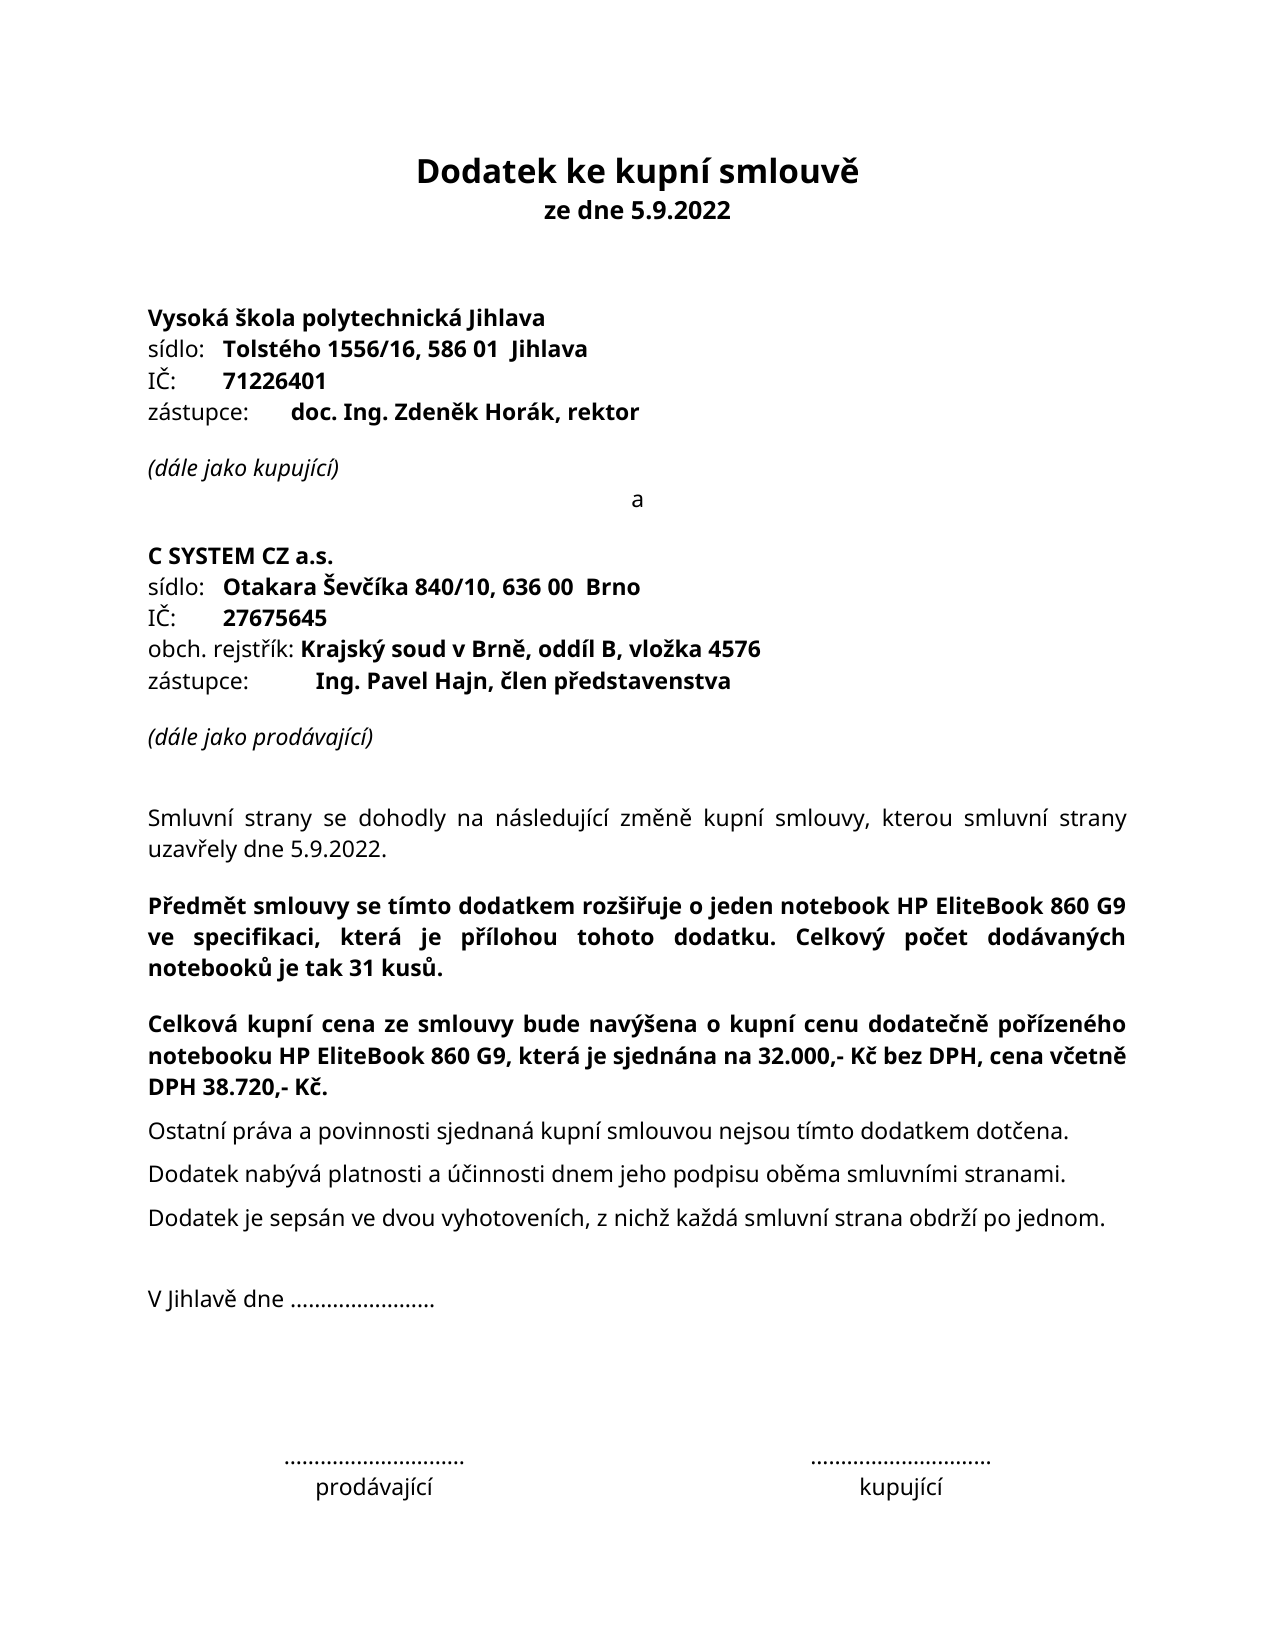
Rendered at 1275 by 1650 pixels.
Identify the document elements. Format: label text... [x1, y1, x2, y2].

text Celková kupní cena ze smlouvy bude navýšena o kupní cenu dodatečně pořízeného notebooku HP EliteBook 860 G9, která je sjednána na 32.000,- Kč bez DPH, cena včetně DPH 38.720,- Kč. [148, 1008, 1127, 1102]
text V Jihlavě dne …………………… [148, 1283, 1127, 1314]
list Dodatek nabývá platnosti a účinnosti dnem jeho podpisu oběma smluvními stranami. [148, 1158, 1127, 1189]
list Dodatek je sepsán ve dvou vyhotoveních, z nichž každá smluvní strana obdrží po jednom. [148, 1202, 1127, 1233]
text Vysoká škola polytechnická Jihlava sídlo: Tolstého 1556/16, 586 01 Jihlava IČ: 71226401 zástupce: doc. Ing. Zdeněk Horák, rektor [148, 302, 1127, 427]
text (dále jako kupující) [148, 452, 1127, 483]
text ………………………… prodávající [148, 1439, 601, 1502]
text C SYSTEM CZ a.s. sídlo: Otakara Ševčíka 840/10, 636 00 Brno IČ: 27675645 obch. rejstřík: Krajský soud v Brně, oddíl B, vložka 4576 zástupce: Ing. Pavel Hajn, člen představenstva [148, 539, 1127, 696]
text ………………………… kupující [674, 1439, 1127, 1502]
list Ostatní práva a povinnosti sjednaná kupní smlouvou nejsou tímto dodatkem dotčena. [148, 1114, 1127, 1146]
subtitle Dodatek ke kupní smlouvě ze dne 5.9.2022 [148, 148, 1127, 227]
list Smluvní strany se dohodly na následující změně kupní smlouvy, kterou smluvní strany uzavřely dne 5.9.2022. [148, 802, 1127, 864]
text a [148, 483, 1127, 514]
subtitle (dále jako prodávající) [148, 721, 1127, 752]
text Předmět smlouvy se tímto dodatkem rozšiřuje o jeden notebook HP EliteBook 860 G9 ve specifikaci, která je přílohou tohoto dodatku. Celkový počet dodávaných notebooků je tak 31 kusů. [148, 889, 1127, 983]
